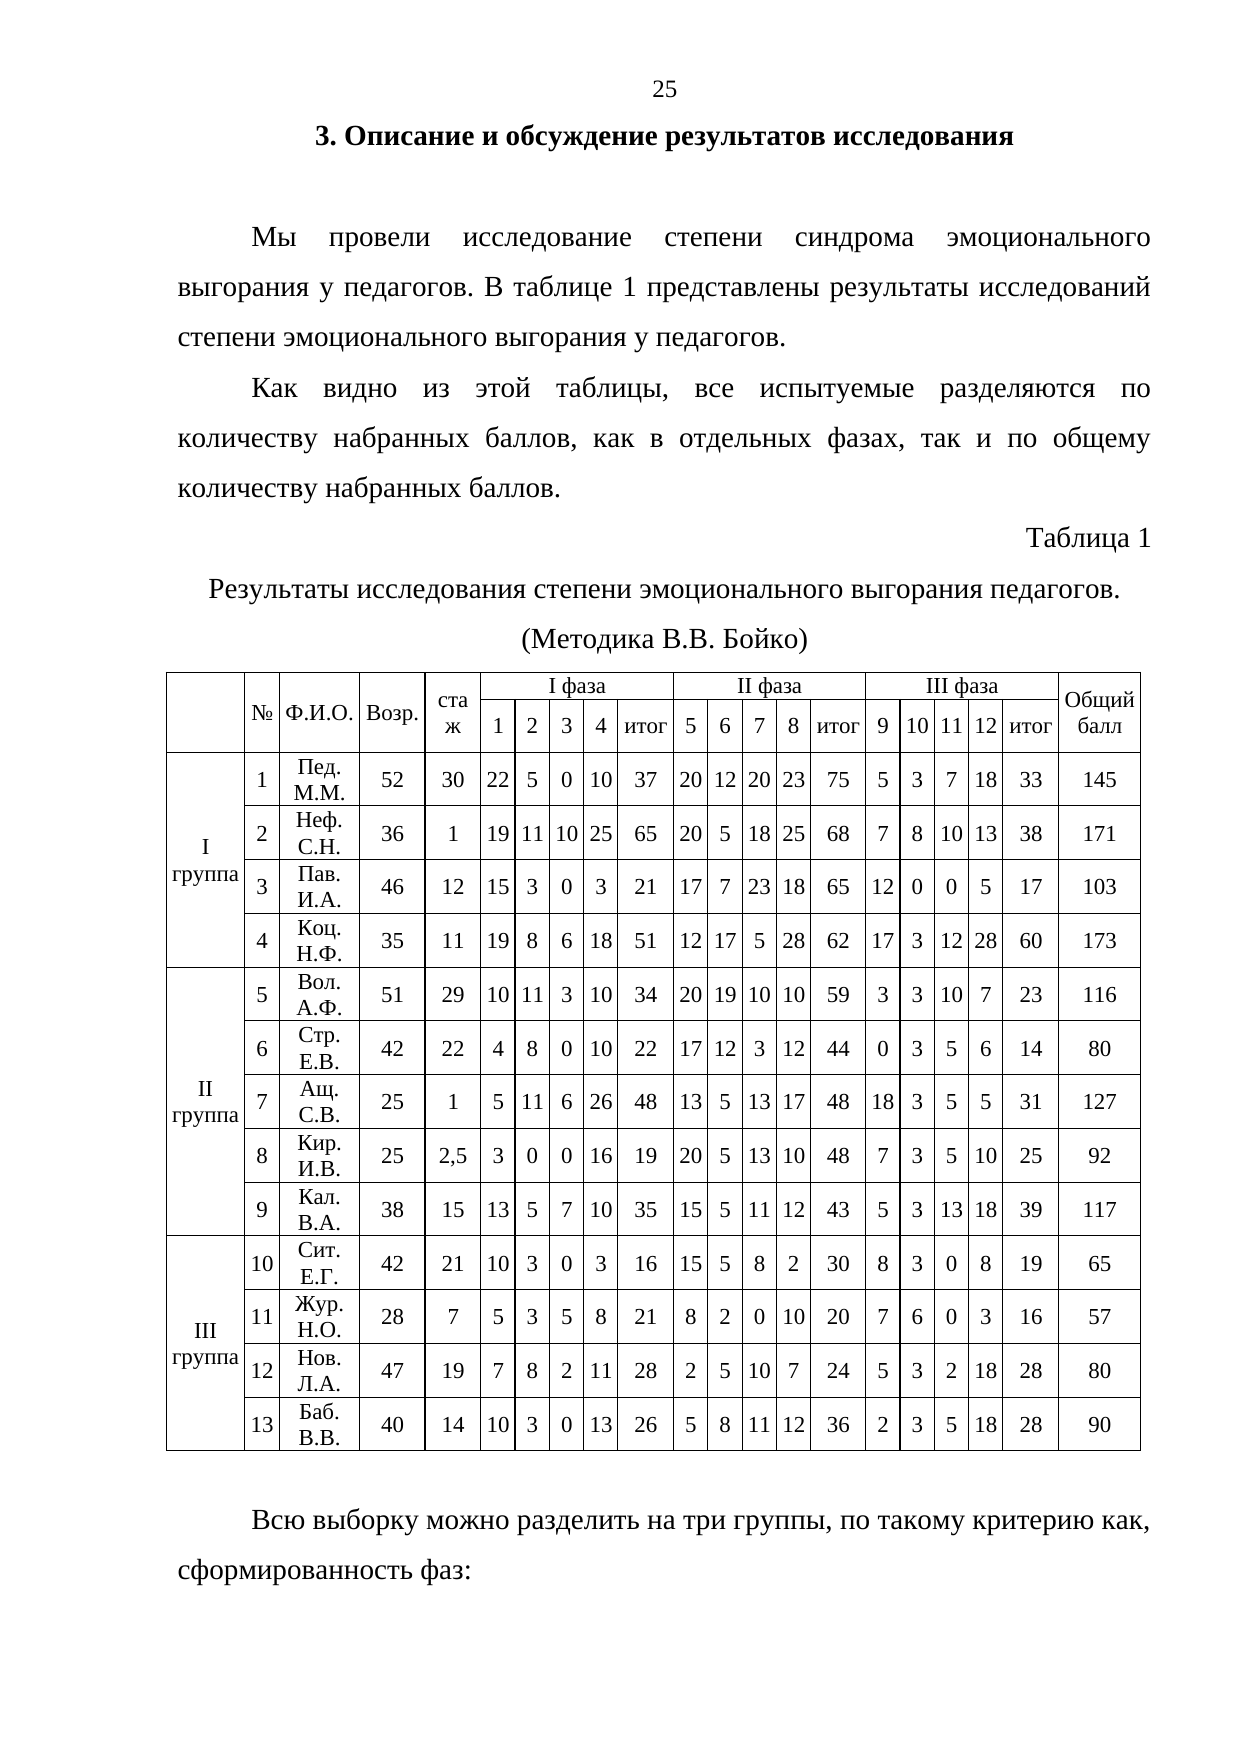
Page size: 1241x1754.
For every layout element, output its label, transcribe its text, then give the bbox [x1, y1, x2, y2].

table_cell 7 [743, 700, 776, 752]
table_cell 3 [901, 1183, 934, 1235]
table_cell 13 [969, 806, 1002, 859]
table_cell 10 [481, 968, 514, 1020]
table_cell 17 [674, 1021, 707, 1074]
table_cell 3 [516, 860, 549, 913]
table_cell 12 [777, 1021, 810, 1074]
table_cell 0 [550, 1398, 583, 1450]
table_cell 3 [901, 1398, 934, 1450]
table_cell 6 [550, 1075, 583, 1128]
table_cell 16 [1003, 1290, 1058, 1343]
table_cell 12 [708, 1021, 742, 1074]
table_cell 23 [743, 860, 776, 913]
table_cell 28 [1003, 1398, 1058, 1450]
table_cell 3 [901, 1344, 934, 1397]
table_cell 10 [245, 1236, 279, 1289]
table_cell 28 [618, 1344, 673, 1397]
table_cell 0 [550, 1021, 583, 1074]
table_cell 0 [866, 1021, 899, 1074]
table_cell 10 [901, 700, 934, 752]
table_cell 6 [901, 1290, 934, 1343]
table_cell 17 [708, 914, 742, 967]
table_cell Вол. А.Ф. [280, 968, 359, 1020]
table_cell 3 [901, 914, 934, 967]
table_cell 3 [901, 1236, 934, 1289]
table_cell 44 [811, 1021, 865, 1074]
table_cell 31 [1003, 1075, 1058, 1128]
table_cell 20 [674, 806, 707, 859]
table_cell 6 [245, 1021, 279, 1074]
table_cell 17 [674, 860, 707, 913]
text Результаты исследования степени эмоционального выгорания педагогов. (Методика В.В. Бойко) [177, 571, 1152, 655]
table_cell 11 [516, 806, 549, 859]
table_cell 9 [245, 1183, 279, 1235]
table_cell 5 [969, 1075, 1002, 1128]
table_cell 40 [360, 1398, 424, 1450]
table_cell 7 [935, 753, 968, 805]
text Таблица 1 [177, 521, 1152, 554]
table_cell Жур. Н.О. [280, 1290, 359, 1343]
table_cell 11 [743, 1398, 776, 1450]
table_cell 5 [708, 1075, 742, 1128]
table_cell 80 [1059, 1021, 1140, 1074]
table_cell 4 [584, 700, 617, 752]
table_cell 10 [584, 1183, 617, 1235]
table_cell 30 [426, 753, 480, 805]
table_cell 8 [584, 1290, 617, 1343]
table_cell 80 [1059, 1344, 1140, 1397]
table_cell 24 [811, 1344, 865, 1397]
table_cell 22 [618, 1021, 673, 1074]
table_cell 48 [811, 1075, 865, 1128]
table_cell 23 [1003, 968, 1058, 1020]
table_cell 5 [674, 700, 707, 752]
table_cell 7 [866, 1290, 899, 1343]
table_cell 3 [584, 1236, 617, 1289]
table_cell 6 [550, 914, 583, 967]
table_cell 20 [674, 968, 707, 1020]
table_cell 10 [777, 1129, 810, 1182]
table_cell 0 [901, 860, 934, 913]
table_cell 8 [777, 700, 810, 752]
table_cell 38 [360, 1183, 424, 1235]
table_cell 11 [743, 1183, 776, 1235]
table_cell 23 [777, 753, 810, 805]
table_cell Коц. Н.Ф. [280, 914, 359, 967]
table_header I фаза [481, 673, 673, 699]
table_cell итог [618, 700, 673, 752]
table_cell 7 [777, 1344, 810, 1397]
table_cell Неф. С.Н. [280, 806, 359, 859]
table_cell 5 [743, 914, 776, 967]
table_cell 5 [708, 1236, 742, 1289]
table_cell 33 [1003, 753, 1058, 805]
table_cell Кир. И.В. [280, 1129, 359, 1182]
table_cell 0 [550, 1236, 583, 1289]
table_cell 60 [1003, 914, 1058, 967]
table_cell 10 [969, 1129, 1002, 1182]
table_cell 8 [866, 1236, 899, 1289]
table_cell 25 [1003, 1129, 1058, 1182]
table_cell 26 [584, 1075, 617, 1128]
table_cell 18 [866, 1075, 899, 1128]
table_cell 15 [481, 860, 514, 913]
table_cell 14 [426, 1398, 480, 1450]
table_cell 5 [516, 753, 549, 805]
table_cell I группа [167, 753, 244, 967]
table_cell 36 [811, 1398, 865, 1450]
table_cell 3 [550, 968, 583, 1020]
text Как видно из этой таблицы, все испытуемые разделяются по количеству набранных баллов, как в отдельных фазах, так и по общему количеству набранных баллов. [177, 370, 1152, 504]
table_cell 5 [866, 1344, 899, 1397]
table_cell 116 [1059, 968, 1140, 1020]
table_cell 3 [550, 700, 583, 752]
table_cell 8 [674, 1290, 707, 1343]
table_cell 36 [360, 806, 424, 859]
table_cell 18 [969, 1183, 1002, 1235]
table_cell 57 [1059, 1290, 1140, 1343]
table_cell Баб. В.В. [280, 1398, 359, 1450]
table_cell 5 [516, 1183, 549, 1235]
table_cell 8 [516, 1021, 549, 1074]
table_cell 12 [866, 860, 899, 913]
table_cell 12 [969, 700, 1002, 752]
table_header II фаза [674, 673, 865, 699]
table_cell 3 [516, 1290, 549, 1343]
table_cell 5 [708, 806, 742, 859]
table_cell 5 [481, 1290, 514, 1343]
table_cell 145 [1059, 753, 1140, 805]
table_cell 16 [618, 1236, 673, 1289]
table_cell 13 [674, 1075, 707, 1128]
table_cell 0 [550, 860, 583, 913]
table_cell 59 [811, 968, 865, 1020]
table_cell 103 [1059, 860, 1140, 913]
table_cell 127 [1059, 1075, 1140, 1128]
table_cell 2 [245, 806, 279, 859]
table_cell 16 [584, 1129, 617, 1182]
table_cell 21 [618, 860, 673, 913]
table_cell 3 [969, 1290, 1002, 1343]
table_cell 2 [866, 1398, 899, 1450]
table_cell 11 [245, 1290, 279, 1343]
table_cell 13 [743, 1075, 776, 1128]
table_cell 10 [584, 968, 617, 1020]
table_cell 8 [516, 914, 549, 967]
table_cell 34 [618, 968, 673, 1020]
table_cell 14 [1003, 1021, 1058, 1074]
table_cell 3 [866, 968, 899, 1020]
table_cell 15 [674, 1236, 707, 1289]
table_cell 19 [618, 1129, 673, 1182]
table_cell 18 [969, 1344, 1002, 1397]
table_cell 7 [969, 968, 1002, 1020]
table_cell 6 [708, 700, 742, 752]
table_cell 3 [901, 1129, 934, 1182]
table_cell Ащ. С.В. [280, 1075, 359, 1128]
table_cell 18 [777, 860, 810, 913]
table_cell 11 [516, 968, 549, 1020]
table_cell 13 [935, 1183, 968, 1235]
table_cell 5 [935, 1075, 968, 1128]
table_cell 90 [1059, 1398, 1140, 1450]
table_header Ф.И.О. [280, 673, 359, 752]
table_cell 19 [481, 806, 514, 859]
table_cell Пав. И.А. [280, 860, 359, 913]
table_cell 15 [674, 1183, 707, 1235]
table_cell 4 [481, 1021, 514, 1074]
table_cell 21 [426, 1236, 480, 1289]
table_cell 12 [426, 860, 480, 913]
table_cell 2,5 [426, 1129, 480, 1182]
table_cell 12 [777, 1183, 810, 1235]
table_header [167, 673, 244, 752]
table_cell 12 [674, 914, 707, 967]
table_cell 10 [550, 806, 583, 859]
table_cell 65 [618, 806, 673, 859]
table_cell 171 [1059, 806, 1140, 859]
table_cell Стр. Е.В. [280, 1021, 359, 1074]
table_header III фаза [866, 673, 1058, 699]
table_cell 10 [777, 1290, 810, 1343]
table_cell 0 [743, 1290, 776, 1343]
table_cell 5 [674, 1398, 707, 1450]
table_cell 3 [516, 1236, 549, 1289]
table_cell 7 [426, 1290, 480, 1343]
table_cell 3 [901, 968, 934, 1020]
table_cell 9 [866, 700, 899, 752]
table_cell 39 [1003, 1183, 1058, 1235]
table_cell 19 [1003, 1236, 1058, 1289]
table_cell 1 [426, 1075, 480, 1128]
table_cell итог [1003, 700, 1058, 752]
table_cell 6 [969, 1021, 1002, 1074]
table_cell 5 [866, 753, 899, 805]
table_cell 47 [360, 1344, 424, 1397]
table_cell 5 [935, 1021, 968, 1074]
table_cell Кал. В.А. [280, 1183, 359, 1235]
table_cell 20 [674, 1129, 707, 1182]
table_cell 1 [426, 806, 480, 859]
table_cell 18 [584, 914, 617, 967]
table_cell 20 [743, 753, 776, 805]
table_cell 22 [481, 753, 514, 805]
table_cell 2 [550, 1344, 583, 1397]
table_header № [245, 673, 279, 752]
table_cell 8 [743, 1236, 776, 1289]
table_cell 92 [1059, 1129, 1140, 1182]
table_cell 3 [516, 1398, 549, 1450]
table_cell 26 [618, 1398, 673, 1450]
table_cell 3 [584, 860, 617, 913]
table_cell 19 [708, 968, 742, 1020]
table_cell 17 [866, 914, 899, 967]
table_cell 5 [481, 1075, 514, 1128]
table_cell 7 [866, 806, 899, 859]
table_cell 7 [481, 1344, 514, 1397]
table_cell 11 [426, 914, 480, 967]
table_cell 17 [777, 1075, 810, 1128]
table_cell 8 [516, 1344, 549, 1397]
table_cell 5 [550, 1290, 583, 1343]
table_cell 1 [481, 700, 514, 752]
table_cell III группа [167, 1236, 244, 1450]
table_cell 17 [1003, 860, 1058, 913]
table_cell 7 [550, 1183, 583, 1235]
table_cell 10 [584, 753, 617, 805]
table_cell 18 [743, 806, 776, 859]
table_cell 42 [360, 1236, 424, 1289]
table_cell 25 [777, 806, 810, 859]
table_cell 13 [481, 1183, 514, 1235]
table_cell 3 [481, 1129, 514, 1182]
table_cell 20 [811, 1290, 865, 1343]
table_cell 28 [777, 914, 810, 967]
text 3. Описание и обсуждение результатов исследования [177, 118, 1152, 152]
table_cell 65 [811, 860, 865, 913]
table_cell 46 [360, 860, 424, 913]
table_cell 5 [935, 1398, 968, 1450]
table_cell 173 [1059, 914, 1140, 967]
table_cell 3 [901, 1075, 934, 1128]
table_cell 2 [777, 1236, 810, 1289]
table_cell 11 [584, 1344, 617, 1397]
table_cell 0 [935, 1290, 968, 1343]
table_cell 28 [969, 914, 1002, 967]
table_cell 19 [481, 914, 514, 967]
table_cell 52 [360, 753, 424, 805]
table_cell 0 [935, 1236, 968, 1289]
table_cell 28 [1003, 1344, 1058, 1397]
table_cell 12 [245, 1344, 279, 1397]
text Всю выборку можно разделить на три группы, по такому критерию как, сформированность фаз: [177, 1502, 1152, 1586]
table_cell 25 [584, 806, 617, 859]
table_cell 3 [901, 1021, 934, 1074]
table_cell 4 [245, 914, 279, 967]
table_cell 3 [743, 1021, 776, 1074]
table_cell 18 [969, 1398, 1002, 1450]
table_cell 10 [935, 968, 968, 1020]
table_cell 13 [245, 1398, 279, 1450]
table_cell 5 [708, 1344, 742, 1397]
table_cell 42 [360, 1021, 424, 1074]
table_cell 65 [1059, 1236, 1140, 1289]
table_cell 68 [811, 806, 865, 859]
table_cell Сит. Е.Г. [280, 1236, 359, 1289]
table_cell 12 [777, 1398, 810, 1450]
table_cell 11 [516, 1075, 549, 1128]
table_cell 5 [708, 1183, 742, 1235]
table_cell 25 [360, 1075, 424, 1128]
table_cell 30 [811, 1236, 865, 1289]
table_cell 8 [969, 1236, 1002, 1289]
table_cell 1 [245, 753, 279, 805]
table_cell 48 [811, 1129, 865, 1182]
table_cell 0 [550, 753, 583, 805]
table_cell 13 [743, 1129, 776, 1182]
table_cell 2 [516, 700, 549, 752]
table_cell II группа [167, 968, 244, 1235]
table_cell Пед. М.М. [280, 753, 359, 805]
table_cell 2 [674, 1344, 707, 1397]
table_header Возр. [360, 673, 424, 752]
table_cell 5 [245, 968, 279, 1020]
table_cell 51 [360, 968, 424, 1020]
table_cell 15 [426, 1183, 480, 1235]
table_cell 2 [708, 1290, 742, 1343]
table_cell 0 [550, 1129, 583, 1182]
table_cell 10 [584, 1021, 617, 1074]
table_cell 35 [618, 1183, 673, 1235]
table_cell 2 [935, 1344, 968, 1397]
table_cell 8 [708, 1398, 742, 1450]
table_cell 43 [811, 1183, 865, 1235]
table_cell 10 [481, 1236, 514, 1289]
table_cell 5 [708, 1129, 742, 1182]
table_cell 11 [935, 700, 968, 752]
table_cell 7 [866, 1129, 899, 1182]
table_cell 10 [743, 1344, 776, 1397]
table_cell 51 [618, 914, 673, 967]
table_cell 10 [481, 1398, 514, 1450]
table_cell 75 [811, 753, 865, 805]
table_cell 29 [426, 968, 480, 1020]
table_cell 5 [866, 1183, 899, 1235]
table_cell 3 [245, 860, 279, 913]
text Мы провели исследование степени синдрома эмоционального выгорания у педагогов. В таблице 1 представлены результаты исследований степени эмоционального выгорания у педагогов. [177, 219, 1152, 353]
table_cell 22 [426, 1021, 480, 1074]
table_cell 25 [360, 1129, 424, 1182]
table_cell 48 [618, 1075, 673, 1128]
table_cell 28 [360, 1290, 424, 1343]
table_cell 10 [777, 968, 810, 1020]
table_cell 37 [618, 753, 673, 805]
table_header Общий балл [1059, 673, 1140, 752]
table_cell 13 [584, 1398, 617, 1450]
table_cell итог [811, 700, 865, 752]
table_cell 21 [618, 1290, 673, 1343]
table_cell 62 [811, 914, 865, 967]
table_cell 3 [901, 753, 934, 805]
table_header стаж [426, 673, 480, 752]
table_cell 19 [426, 1344, 480, 1397]
table_cell 8 [245, 1129, 279, 1182]
table_cell 35 [360, 914, 424, 967]
table_cell 5 [935, 1129, 968, 1182]
table_cell 38 [1003, 806, 1058, 859]
table_cell 20 [674, 753, 707, 805]
table_cell 8 [901, 806, 934, 859]
table_cell 0 [935, 860, 968, 913]
table_cell 7 [708, 860, 742, 913]
table_cell 5 [969, 860, 1002, 913]
table_cell 7 [245, 1075, 279, 1128]
table_cell 10 [743, 968, 776, 1020]
table_cell 0 [516, 1129, 549, 1182]
table_cell 12 [935, 914, 968, 967]
table_cell 10 [935, 806, 968, 859]
table_cell Нов. Л.А. [280, 1344, 359, 1397]
table_cell 18 [969, 753, 1002, 805]
table_cell 117 [1059, 1183, 1140, 1235]
table_cell 12 [708, 753, 742, 805]
